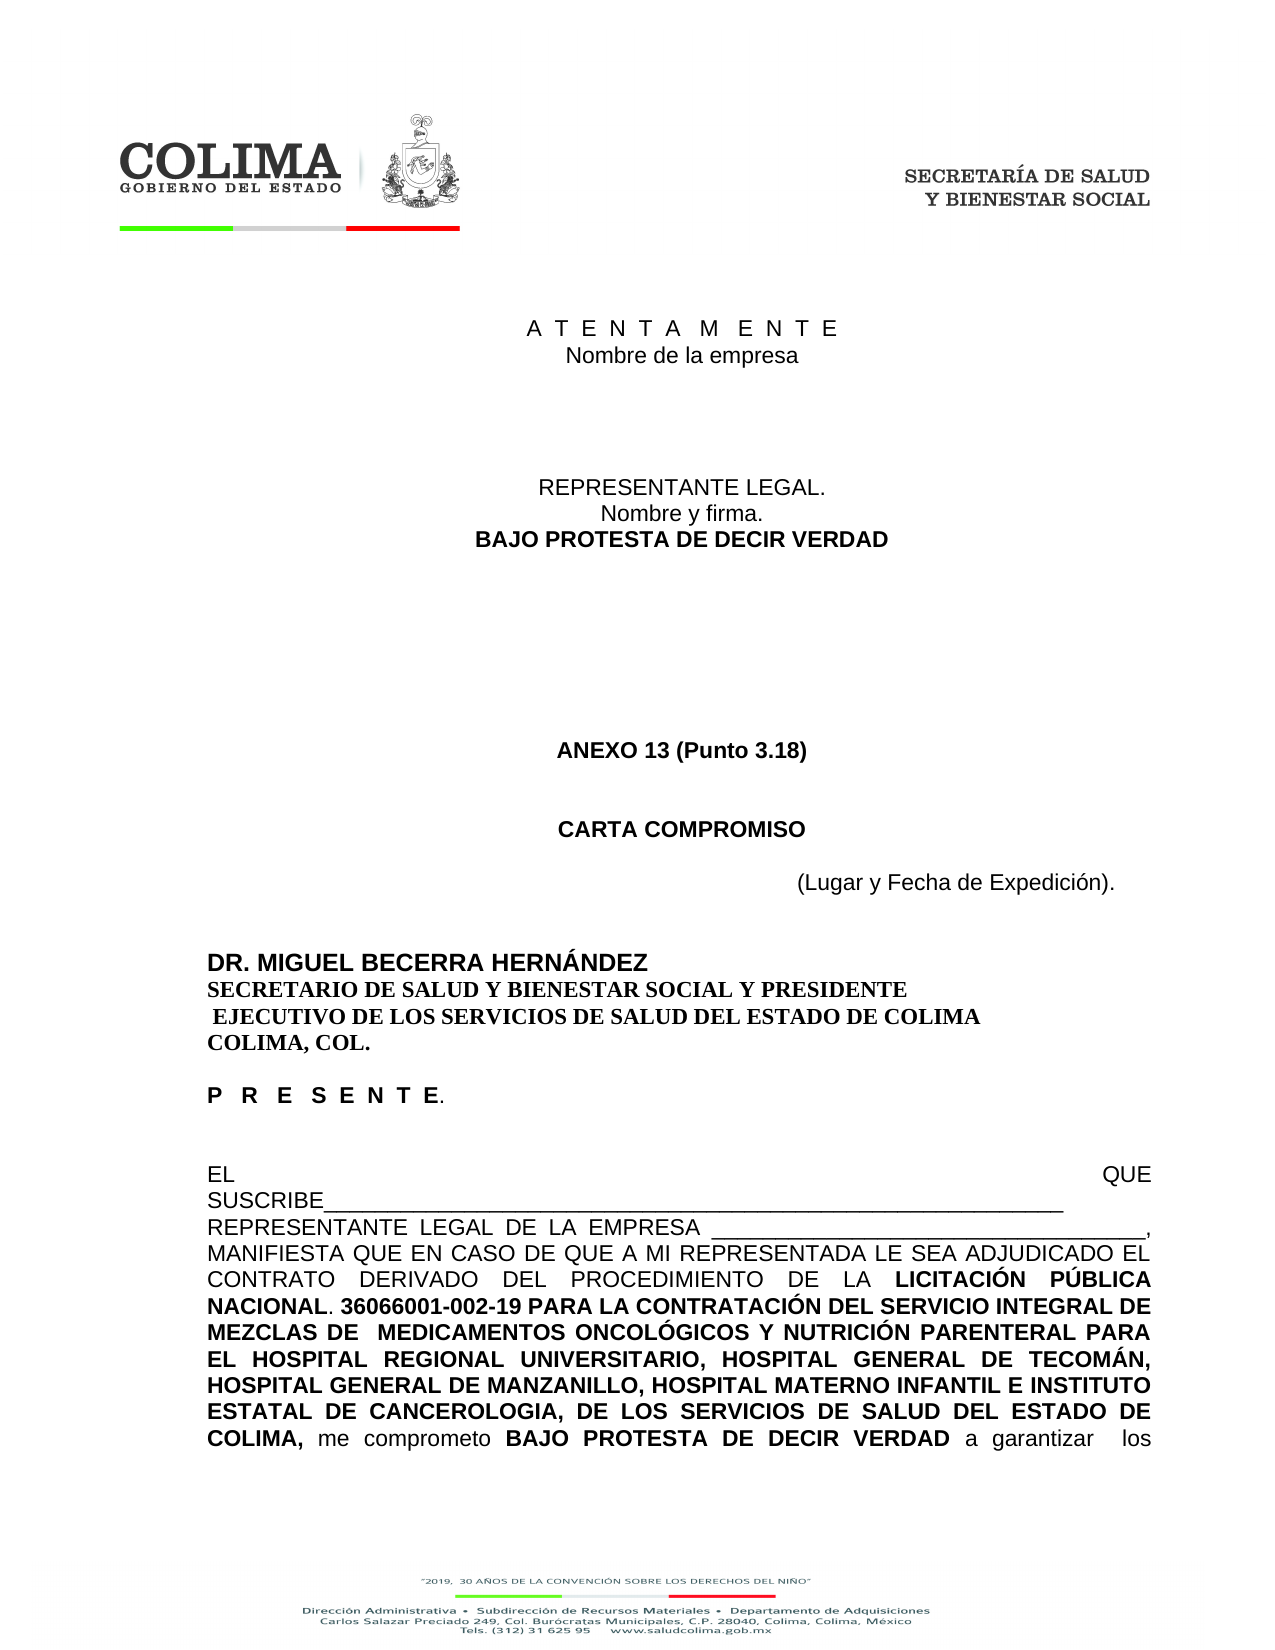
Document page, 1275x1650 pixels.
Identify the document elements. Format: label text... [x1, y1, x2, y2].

text (Lugar y Fecha de Expedición). [797, 869, 1157, 895]
text Nombre de la empresa [207, 342, 1157, 368]
text ANEXO 13 (Punto 3.18) [207, 737, 1157, 763]
text A T E N T A M E N T E [207, 315, 1157, 342]
text REPRESENTANTE LEGAL. [207, 473, 1157, 500]
text Nombre y firma. [207, 500, 1157, 526]
text BAJO PROTESTA DE DECIR VERDAD [207, 526, 1157, 552]
text SECRETARIO DE SALUD Y BIENESTAR SOCIAL Y PRESIDENTE [207, 977, 1157, 1003]
picture [3, 29, 1267, 255]
text DR. MIGUEL BECERRA HERNÁNDEZ [207, 948, 1196, 977]
text EJECUTIVO DE LOS SERVICIOS DE SALUD DEL ESTADO DE COLIMA [207, 1003, 1157, 1029]
text P R E S E N T E. [207, 1082, 1157, 1108]
picture [29, 1561, 1204, 1649]
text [207, 1161, 1152, 1451]
text COLIMA, COL. [207, 1029, 1157, 1056]
text CARTA COMPROMISO [207, 816, 1157, 842]
